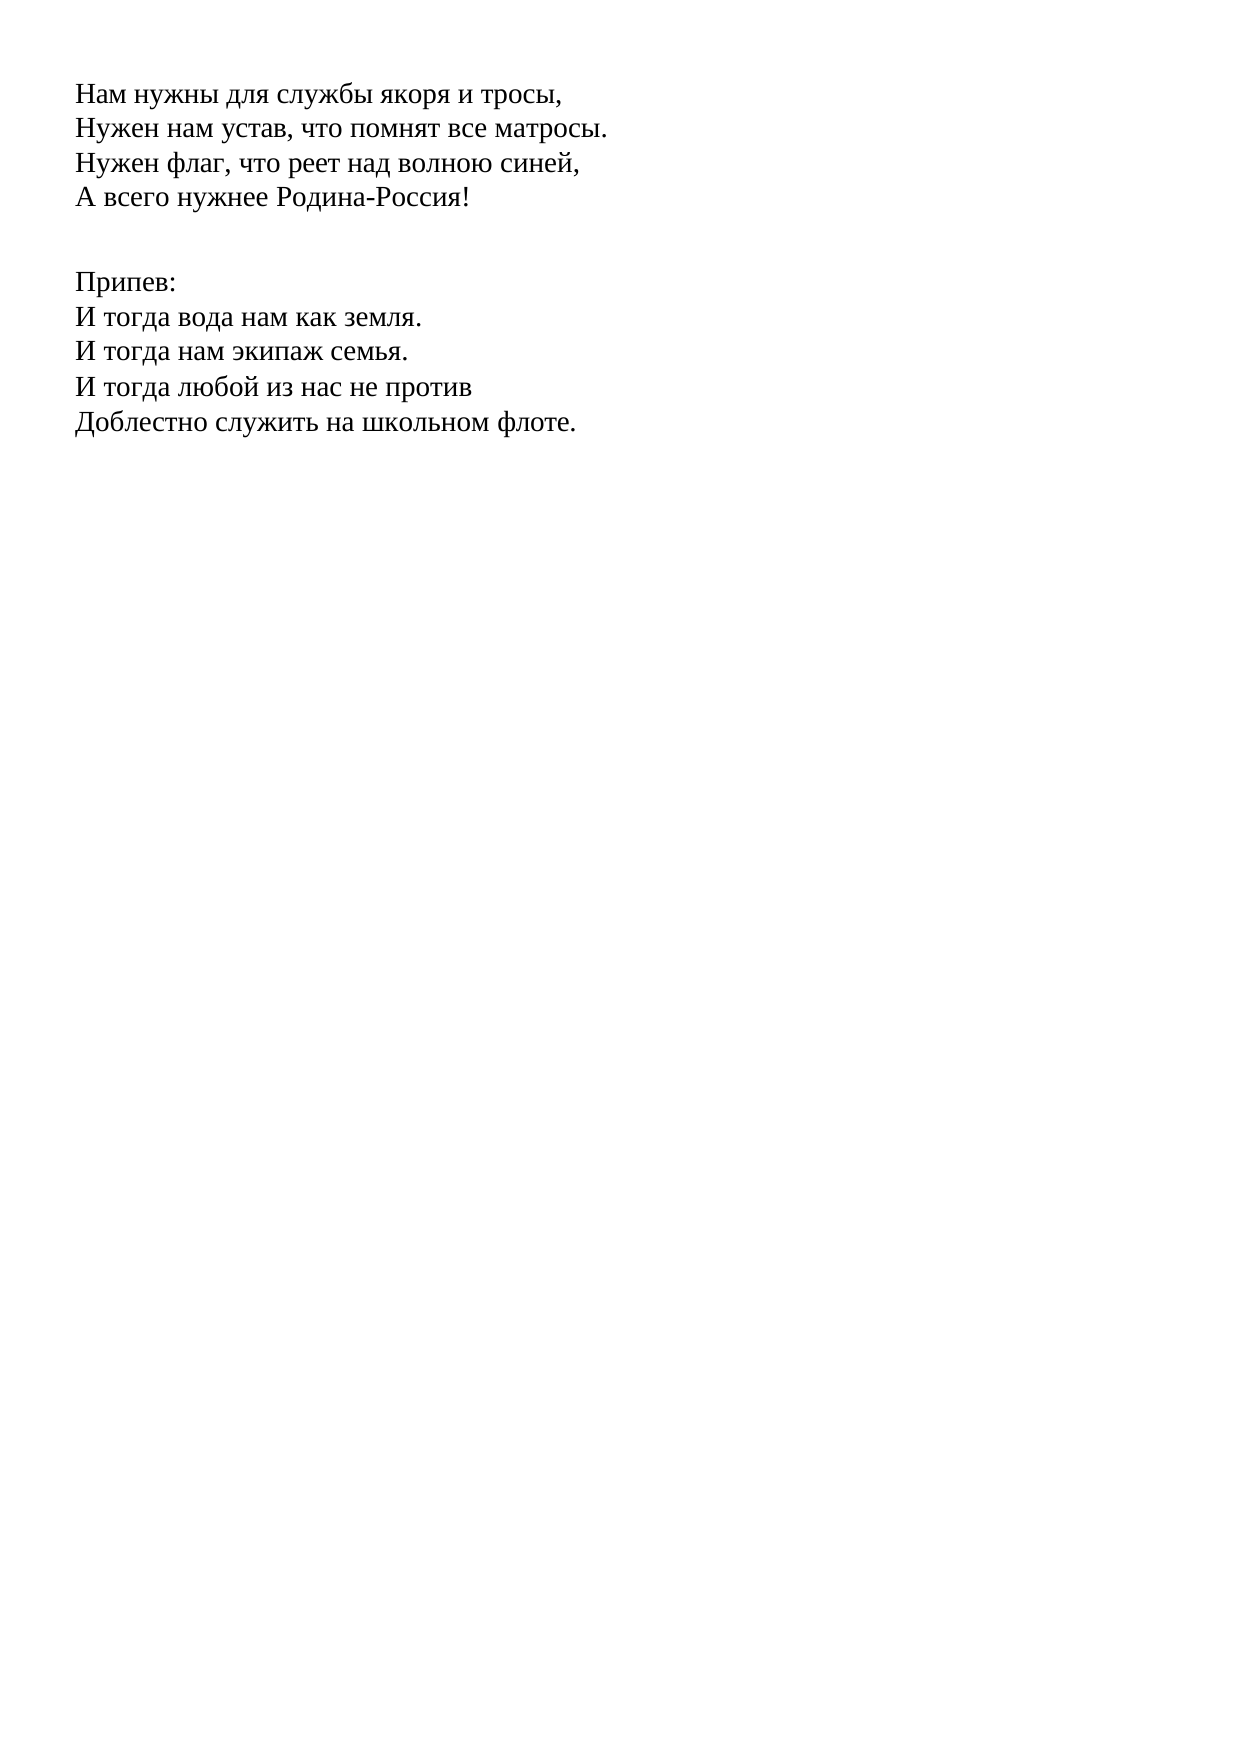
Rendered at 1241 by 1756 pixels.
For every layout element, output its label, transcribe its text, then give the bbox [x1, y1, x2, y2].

text Припев: [75, 264, 1190, 297]
text Нам нужны для службы якоря и тросы, Нужен нам устав, что помнят все матросы. Нужен флаг, что реет над волною синей, А всего нужнее Родина-Россия! [75, 76, 608, 213]
text И тогда любой из нас не против Доблестно служить на школьном флоте. [75, 369, 603, 437]
text И тогда вода нам как земля. И тогда нам экипаж семья. [75, 299, 441, 367]
